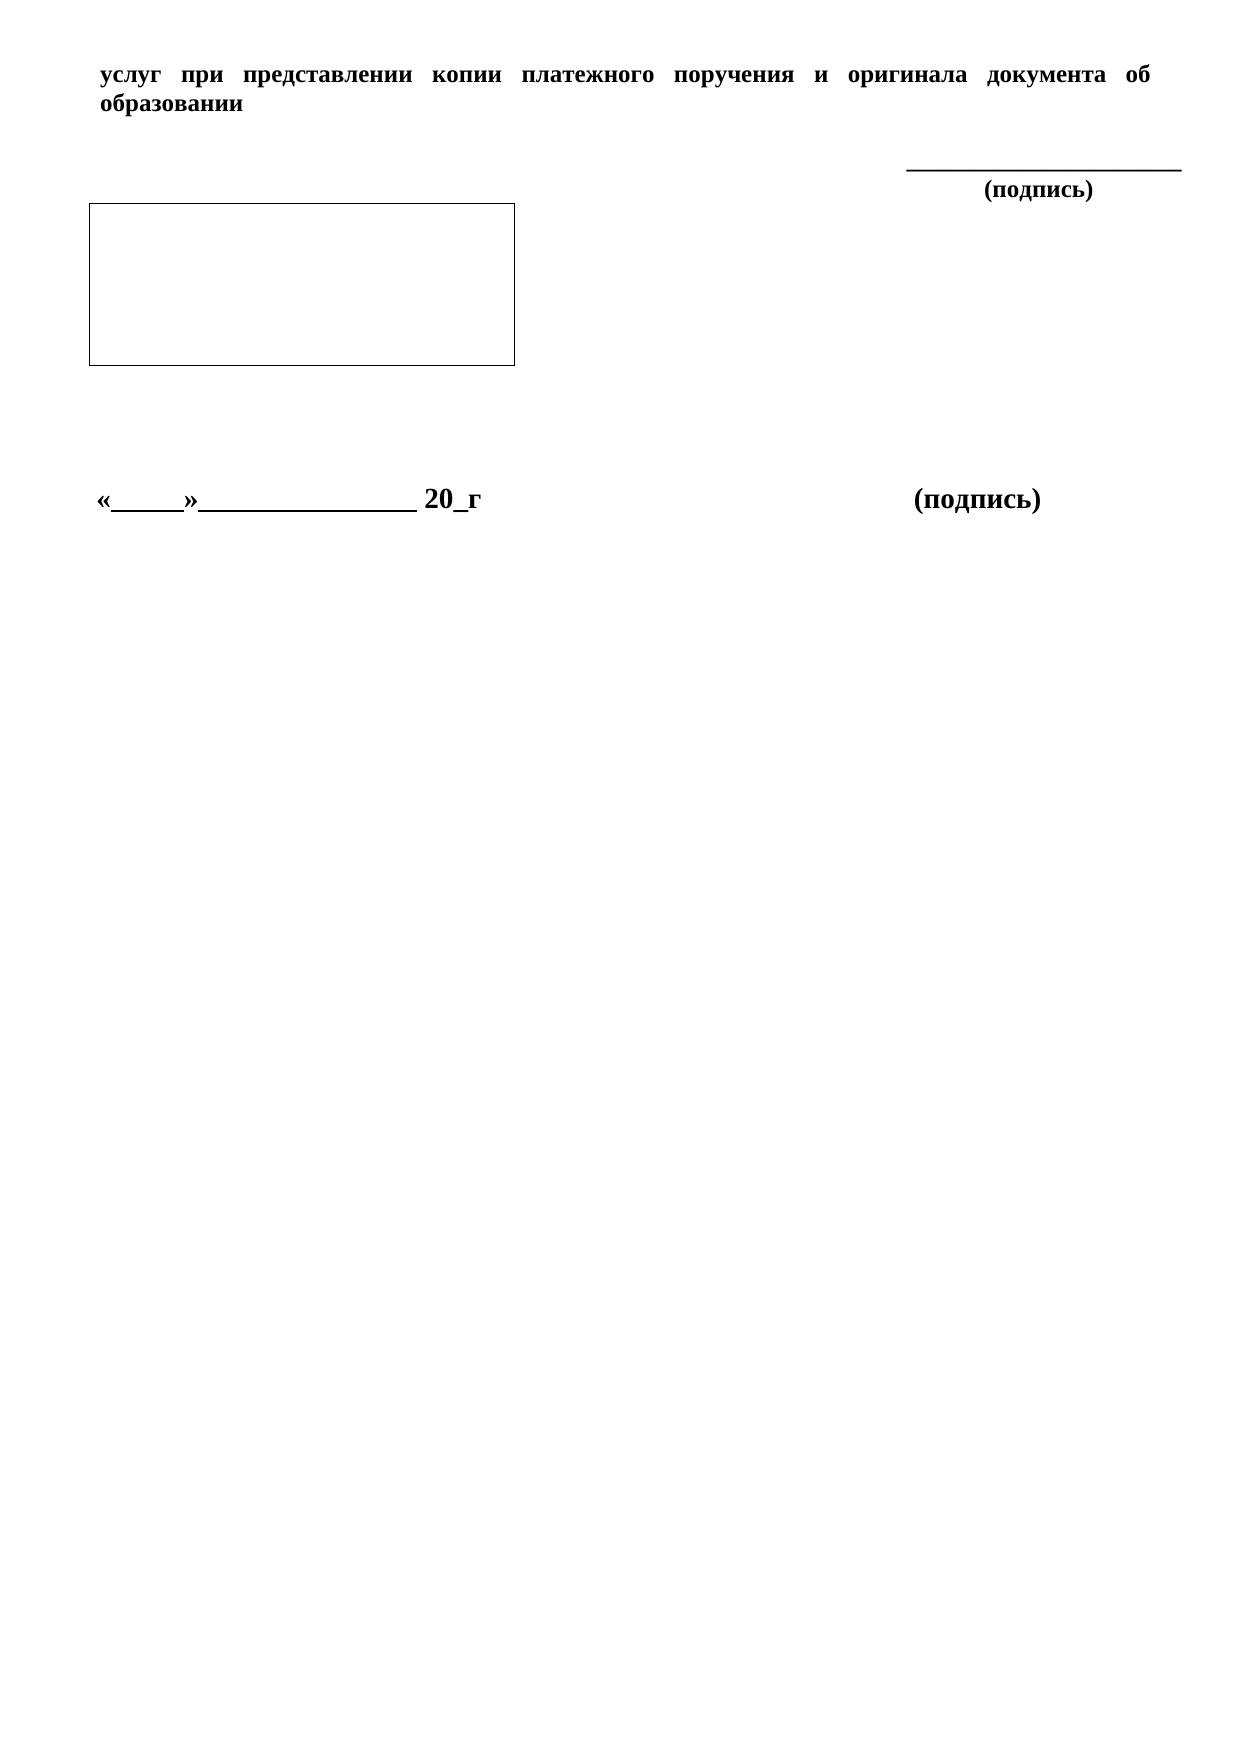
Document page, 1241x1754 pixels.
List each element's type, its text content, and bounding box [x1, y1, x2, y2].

text ______________________ [839, 145, 1181, 174]
text (подпись) [839, 174, 1163, 203]
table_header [89, 59, 1163, 145]
table_header [90, 204, 514, 365]
text « » 20_г (подпись) [89, 481, 1163, 515]
